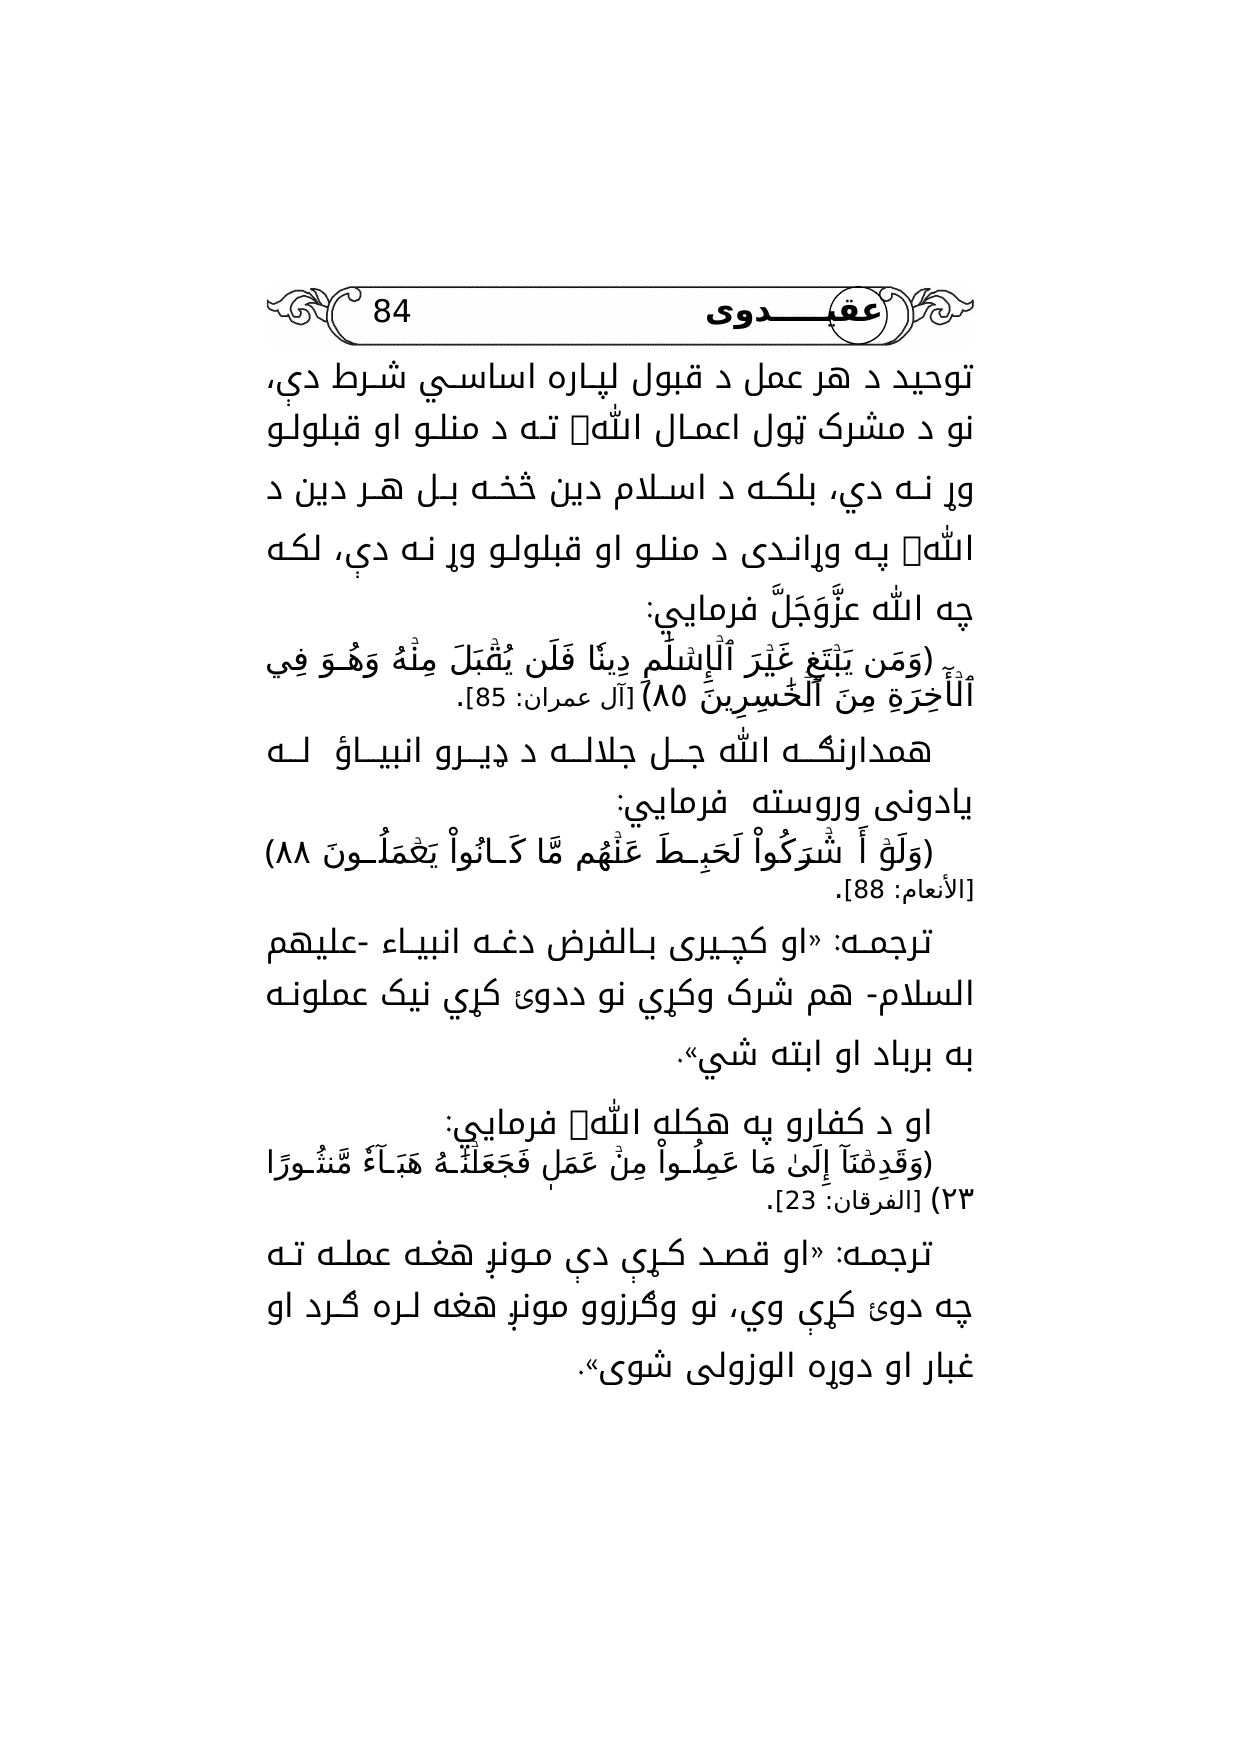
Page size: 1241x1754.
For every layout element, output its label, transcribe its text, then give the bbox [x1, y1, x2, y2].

text ﴿وَقَدِمۡنَآ إِلَىٰ مَا عَمِلُواْ مِنۡ عَمَلٖ فَجَعَلۡنَٰهُ هَبَآءٗ مَّنثُورًا ٢٣﴾ [الفرقان: 23]. [266, 1146, 974, 1218]
text ترجمه: «او قصد کړې دې مونږ هغه عمله ته چه دوﺉ کړې وي، نو وګرزوو مونږ هغه لره ګرد او غبار او دوړه الوزولی شوی». [266, 1218, 974, 1398]
text او د کفارو په هکله الله فرمایي: [266, 1086, 974, 1146]
text ترجمه: «او کچیری بالفرض دغه انبیاء -علیهم السلام- هم شرک وکړي نو ددوﺉ کړي نیک عملونه به برباد او ابته شي». [266, 906, 974, 1086]
text ﴿وَمَن يَبۡتَغِ غَيۡرَ ٱلۡإِسۡلَٰمِ دِينٗا فَلَن يُقۡبَلَ مِنۡهُ وَهُوَ فِي ٱلۡأٓخِرَةِ مِنَ ٱلۡخَٰسِرِينَ ٨٥﴾ [آل عمران: 85]. [266, 641, 974, 714]
text همدارنګه الله جل جلاله د ډیرو انبیاؤ له یادونی وروسته فرمایي: [266, 714, 974, 834]
picture [266, 285, 974, 340]
text ﴿وَلَوۡ أَشۡرَكُواْ لَحَبِطَ عَنۡهُم مَّا كَانُواْ يَعۡمَلُونَ ٨٨﴾ [الأنعام: 88]. [266, 834, 974, 906]
